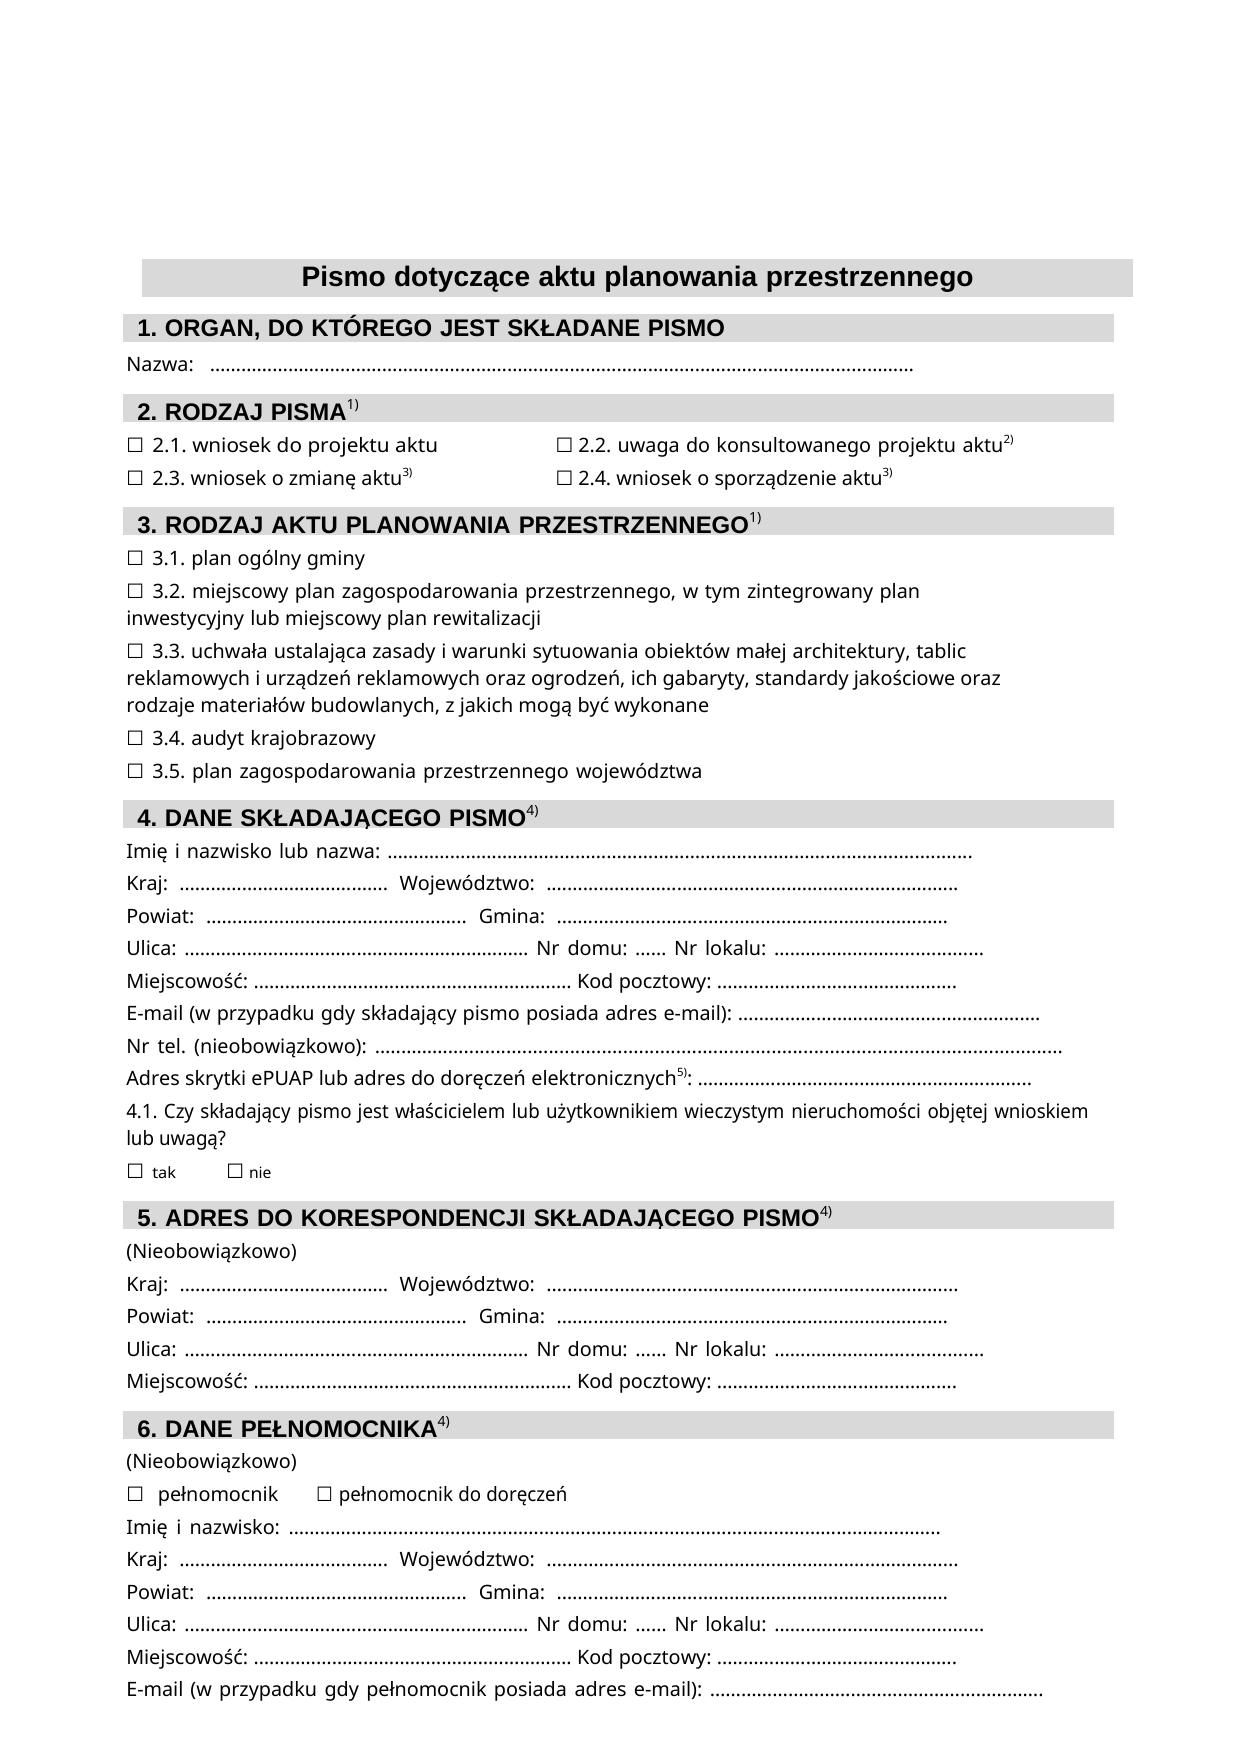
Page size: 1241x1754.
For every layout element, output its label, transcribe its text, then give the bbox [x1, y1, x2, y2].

text 4.1. Czy składający pismo jest właścicielem lub użytkownikiem wieczystym nieruchomości objętej wnioskiem [126, 1097, 1128, 1124]
text (Nieobowiązkowo) [126, 1420, 1128, 1475]
text (Nieobowiązkowo) [126, 1210, 1128, 1265]
text Kraj: …………………………………. Województwo: .…………………………………………………………………... [126, 870, 1128, 897]
list 2.1. wniosek do projektu aktu ☐ 2.2. uwaga do konsultowanego projektu aktu2) [126, 403, 1128, 458]
text E-mail (w przypadku gdy pełnomocnik posiada adres e-mail): ………………………………………………………. [126, 1676, 1128, 1703]
text Adres skrytki ePUAP lub adres do doręczeń elektronicznych5): ……………………….……………...…………...... [126, 1065, 1128, 1092]
list 3.5. plan zagospodarowania przestrzennego województwa [126, 757, 1128, 784]
text Powiat: ………………………………………….. Gmina: .………………..……………………………………………… [126, 1303, 1128, 1329]
text Miejscowość: ……………………………………………………. Kod pocztowy: ..…………………………………….. [126, 1643, 1128, 1670]
list 3.4. audyt krajobrazowy [126, 724, 1128, 751]
text Imię i nazwisko: ……………………………………………………………………………………………...…………….. [126, 1513, 1128, 1540]
text Powiat: ………………………………………….. Gmina: .………………..……………………………………………… [126, 1578, 1128, 1605]
text Miejscowość: ……………………………………………………. Kod pocztowy: ...……………………………………. [126, 967, 1128, 994]
list 3.3. uchwała ustalająca zasady i warunki sytuowania obiektów małej architektury, tablic reklamowych i urządzeń reklamowych oraz ogrodzeń, ich gabaryty, standardy jakościowe oraz rodzaje materiałów budowlanych, z jakich mogą być wykonane [126, 637, 1055, 718]
text E-mail (w przypadku gdy składający pismo posiada adres e-mail): …………………………………………………. [126, 999, 1128, 1027]
text lub uwagą? [126, 1125, 1128, 1152]
list tak ☐ nie [126, 1157, 1128, 1184]
text Ulica: ………………………………………………………… Nr domu: …… Nr lokalu: ……………………................ [126, 1335, 1128, 1362]
text Kraj: …………………………………. Województwo: .…………………………………………………………………... [126, 1546, 1128, 1573]
list 3.1. plan ogólny gminy [126, 516, 1128, 571]
text Miejscowość: ……………………………………………………. Kod pocztowy: ...……………………………………. [126, 1368, 1128, 1395]
text Powiat: ………………………………………….. Gmina: .………………..……………………………………………… [126, 902, 1128, 929]
list pełnomocnik ☐ pełnomocnik do doręczeń [126, 1481, 1128, 1508]
list 3.2. miejscowy plan zagospodarowania przestrzennego, w tym zintegrowany plan inwestycyjny lub miejscowy plan rewitalizacji [126, 577, 1033, 631]
text Nr tel. (nieobowiązkowo): …..…………................................................................................................................. [126, 1032, 1128, 1059]
list 2.3. wniosek o zmianę aktu3) ☐ 2.4. wniosek o sporządzenie aktu3) [126, 464, 1128, 491]
text Imię i nazwisko lub nazwa: ………………………………………………………………………….…………............... [126, 809, 1128, 864]
text Ulica: ………………………………………………………… Nr domu: …… Nr lokalu: ……………………................ [126, 1611, 1128, 1638]
text Nazwa: ……………………………………………………………………………………………………………………… [126, 320, 1128, 377]
text Kraj: …………………………………. Województwo: .…………………………………………………………………... [126, 1270, 1128, 1297]
text Ulica: ………………………………………………………… Nr domu: …… Nr lokalu: ……………………................ [126, 934, 1128, 962]
